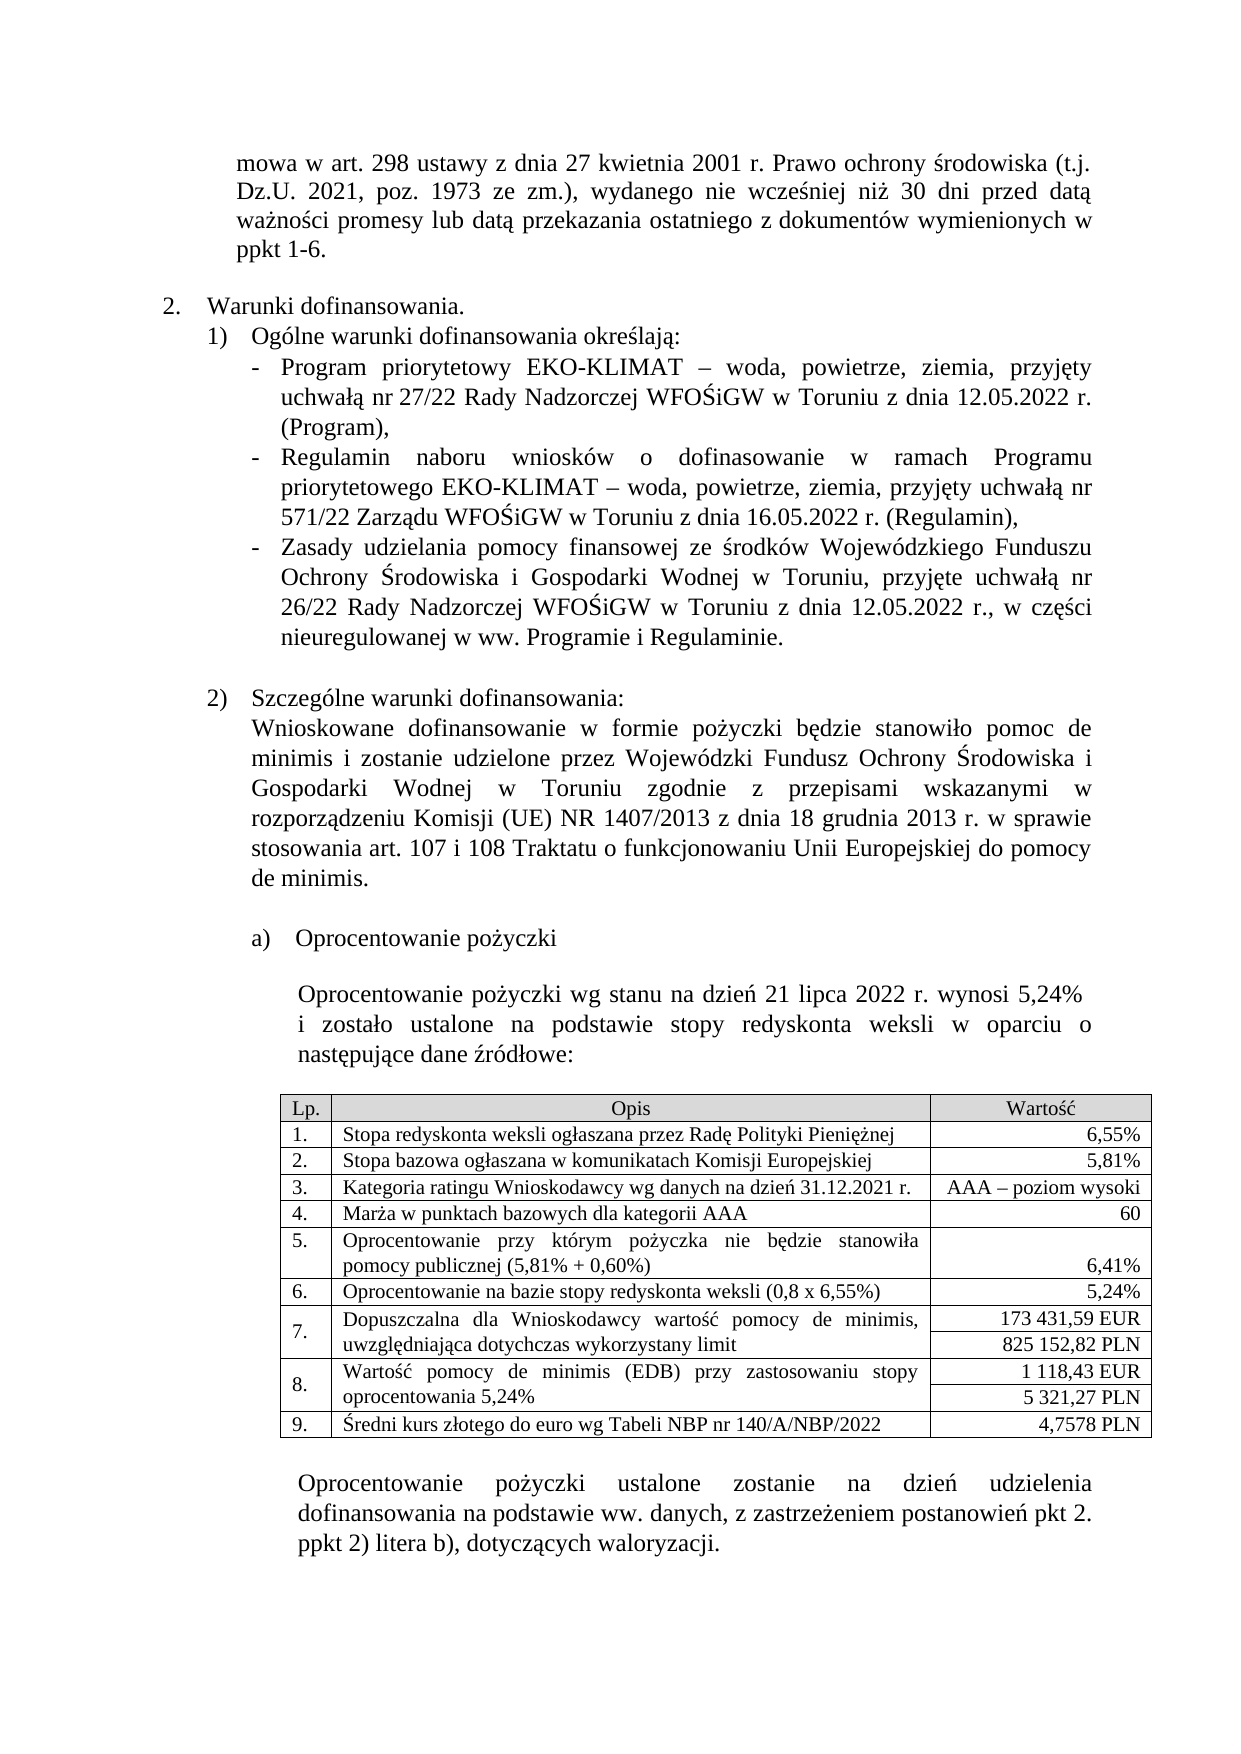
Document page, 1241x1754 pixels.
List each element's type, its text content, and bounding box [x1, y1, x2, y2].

table_cell Dopuszczalna dla Wnioskodawcy wartość pomocy de minimis, uwzględniająca dotychczas wykorzystany limit [332, 1306, 930, 1358]
text Oprocentowanie pożyczki wg stanu na dzień 21 lipca 2022 r. wynosi 5,24% i zostało ustalone na podstawie stopy redyskonta weksli w oparciu o następujące dane źródłowe: [298, 979, 1093, 1068]
table_cell 5,24% [931, 1279, 1151, 1305]
table_cell 9. [281, 1412, 331, 1437]
table_cell Stopa redyskonta weksli ogłaszana przez Radę Polityki Pieniężnej [332, 1122, 930, 1147]
table_cell 825 152,82 PLN [931, 1332, 1151, 1358]
list Regulamin naboru wniosków o dofinasowanie w ramach Programu priorytetowego EKO-KLIMAT – woda, powietrze, ziemia, przyjęty uchwałą nr 571/22 Zarządu WFOŚiGW w Toruniu z dnia 16.05.2022 r. (Regulamin), [251, 442, 1093, 531]
text Wnioskowane dofinansowanie w formie pożyczki będzie stanowiło pomoc de minimis i zostanie udzielone przez Wojewódzki Fundusz Ochrony Środowiska i Gospodarki Wodnej w Toruniu zgodnie z przepisami wskazanymi w rozporządzeniu Komisji (UE) NR 1407/2013 z dnia 18 grudnia 2013 r. w sprawie stosowania art. 107 i 108 Traktatu o funkcjonowaniu Unii Europejskiej do pomocy de minimis. [251, 713, 1093, 892]
list Ogólne warunki dofinansowania określają: [207, 321, 1093, 350]
table_cell Oprocentowanie przy którym pożyczka nie będzie stanowiła pomocy publicznej (5,81% + 0,60%) [332, 1228, 930, 1278]
table_cell 5 321,27 PLN [931, 1385, 1151, 1411]
table_cell 4. [281, 1201, 331, 1227]
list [192, 148, 1093, 263]
table_cell 173 431,59 EUR [931, 1306, 1151, 1331]
table_cell Stopa bazowa ogłaszana w komunikatach Komisji Europejskiej [332, 1148, 930, 1174]
table_cell 6,41% [931, 1228, 1151, 1278]
table_cell 8. [281, 1359, 331, 1411]
table_header Lp. [281, 1095, 331, 1121]
table_cell Kategoria ratingu Wnioskodawcy wg danych na dzień 31.12.2021 r. [332, 1175, 930, 1200]
table_cell AAA – poziom wysoki [931, 1175, 1151, 1200]
table_cell 6. [281, 1279, 331, 1305]
table_header Opis [332, 1095, 930, 1121]
table_cell 3. [281, 1175, 331, 1200]
table_cell 5. [281, 1228, 331, 1278]
table_cell 6,55% [931, 1122, 1151, 1147]
table_cell Oprocentowanie na bazie stopy redyskonta weksli (0,8 x 6,55%) [332, 1279, 930, 1305]
table_cell Marża w punktach bazowych dla kategorii AAA [332, 1201, 930, 1227]
list Oprocentowanie pożyczki [251, 923, 1093, 952]
table_cell 60 [931, 1201, 1151, 1227]
table_cell 7. [281, 1306, 331, 1358]
list Program priorytetowy EKO-KLIMAT – woda, powietrze, ziemia, przyjęty uchwałą nr 27/22 Rady Nadzorczej WFOŚiGW w Toruniu z dnia 12.05.2022 r. (Program), [251, 352, 1093, 441]
table_cell 5,81% [931, 1148, 1151, 1174]
table_cell 1. [281, 1122, 331, 1147]
table_cell 1 118,43 EUR [931, 1359, 1151, 1384]
table_cell Wartość pomocy de minimis (EDB) przy zastosowaniu stopy oprocentowania 5,24% [332, 1359, 930, 1411]
list Szczególne warunki dofinansowania: [207, 683, 1093, 711]
table_cell 4,7578 PLN [931, 1412, 1151, 1437]
list Zasady udzielania pomocy finansowej ze środków Wojewódzkiego Funduszu Ochrony Środowiska i Gospodarki Wodnej w Toruniu, przyjęte uchwałą nr 26/22 Rady Nadzorczej WFOŚiGW w Toruniu z dnia 12.05.2022 r., w części nieuregulowanej w ww. Programie i Regulaminie. [251, 532, 1093, 651]
table_cell 2. [281, 1148, 331, 1174]
table_cell Średni kurs złotego do euro wg Tabeli NBP nr 140/A/NBP/2022 [332, 1412, 930, 1437]
text Oprocentowanie pożyczki ustalone zostanie na dzień udzielenia dofinansowania na podstawie ww. danych, z zastrzeżeniem postanowień pkt 2. ppkt 2) litera b), dotyczących waloryzacji. [298, 1468, 1093, 1557]
list Warunki dofinansowania. [162, 291, 1093, 320]
table_header Wartość [931, 1095, 1151, 1121]
